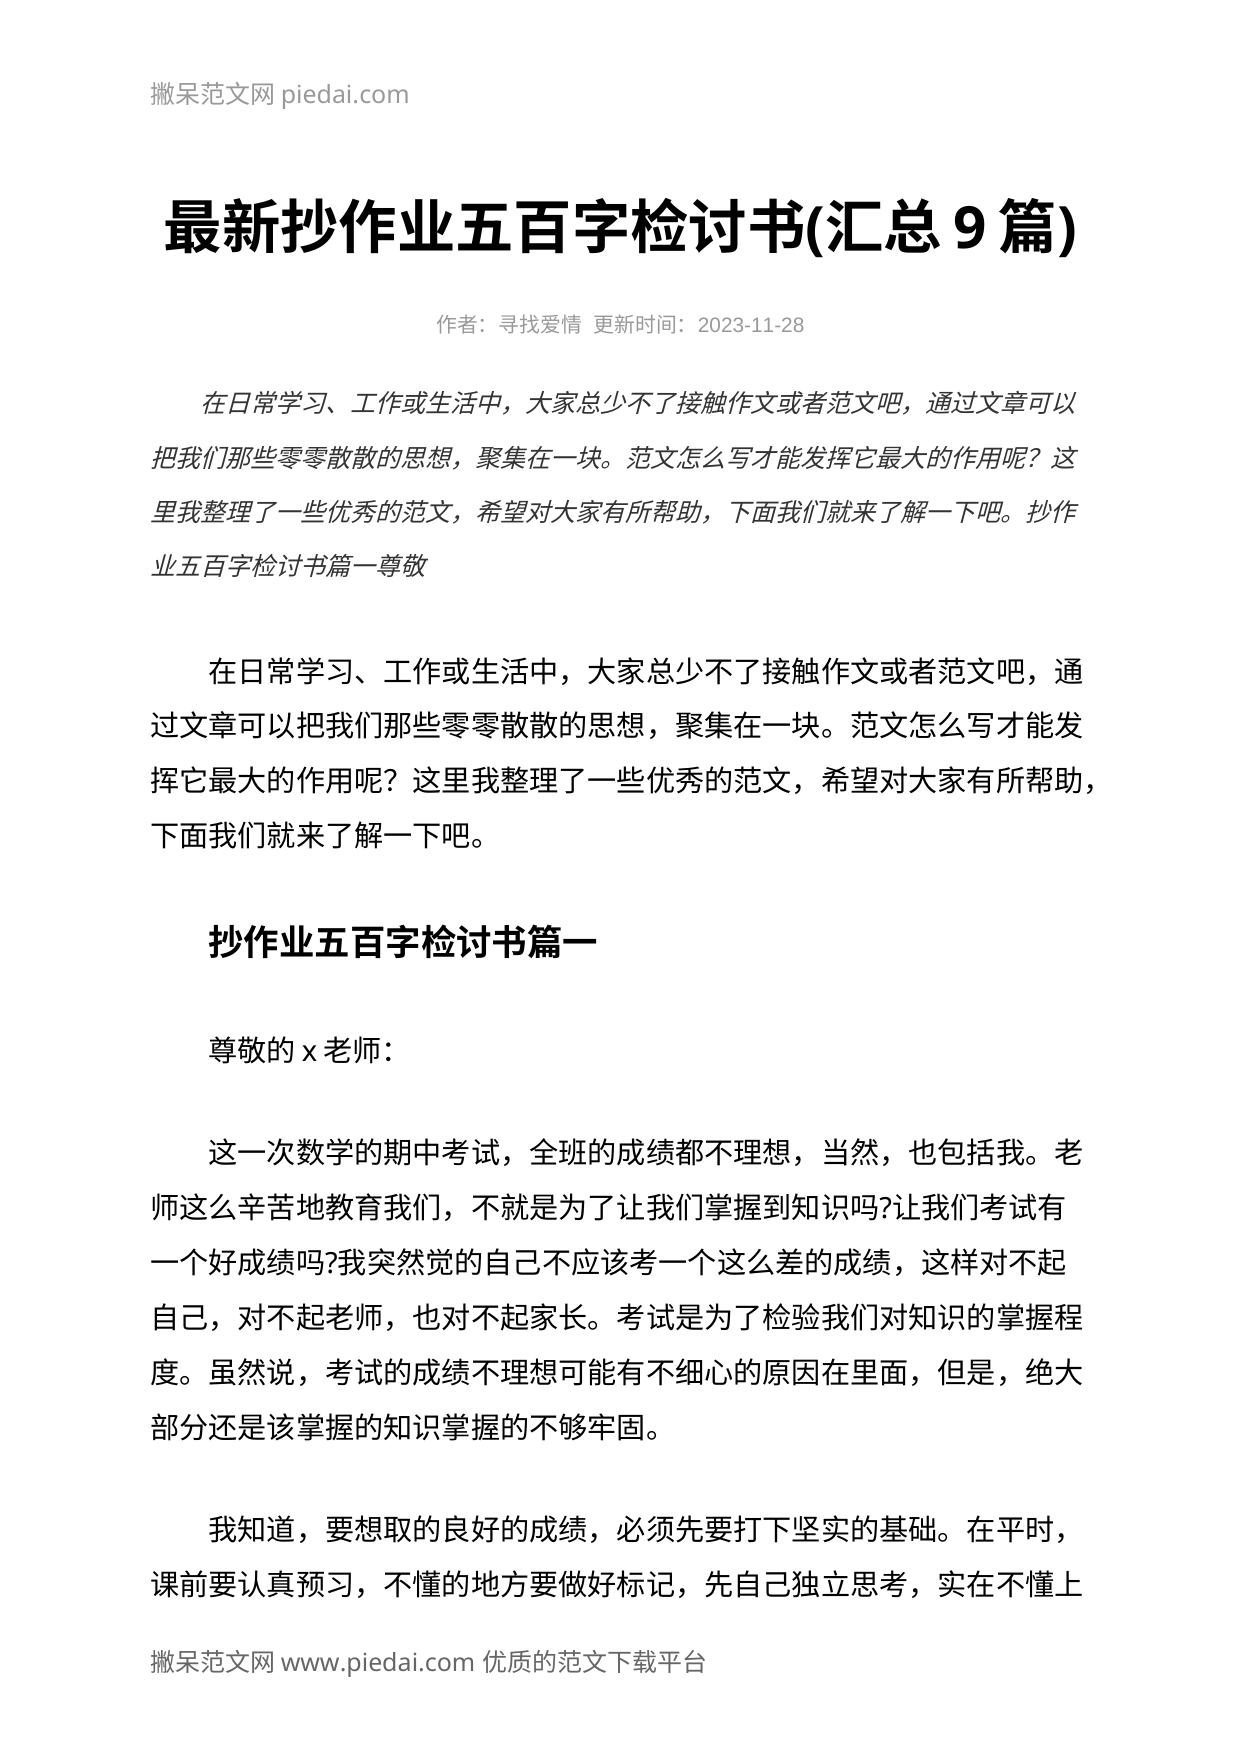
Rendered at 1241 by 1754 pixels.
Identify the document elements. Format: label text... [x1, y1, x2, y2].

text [150, 1506, 1090, 1604]
text 作者：寻找爱情 更新时间：2023-11-28 [150, 313, 1090, 337]
text 尊敬的x老师： [150, 1028, 1090, 1070]
text 抄作业五百字检讨书篇一 [150, 914, 1090, 966]
text 在日常学习、工作或生活中，大家总少不了接触作文或者范文吧，通过文章可以把我们那些零零散散的思想，聚集在一块。范文怎么写才能发挥它最大的作用呢？这里我整理了一些优秀的范文，希望对大家有所帮助，下面我们就来了解一下吧。抄作业五百字检讨书篇一尊敬 [150, 384, 1090, 583]
text 在日常学习、工作或生活中，大家总少不了接触作文或者范文吧，通过文章可以把我们那些零零散散的思想，聚集在一块。范文怎么写才能发挥它最大的作用呢？这里我整理了一些优秀的范文，希望对大家有所帮助，下面我们就来了解一下吧。 [150, 648, 1090, 855]
text 这一次数学的期中考试，全班的成绩都不理想，当然，也包括我。老师这么辛苦地教育我们，不就是为了让我们掌握到知识吗?让我们考试有一个好成绩吗?我突然觉的自己不应该考一个这么差的成绩，这样对不起自己，对不起老师，也对不起家长。考试是为了检验我们对知识的掌握程度。虽然说，考试的成绩不理想可能有不细心的原因在里面，但是，绝大部分还是该掌握的知识掌握的不够牢固。 [150, 1130, 1090, 1447]
subtitle 最新抄作业五百字检讨书(汇总9篇) [150, 181, 1090, 266]
